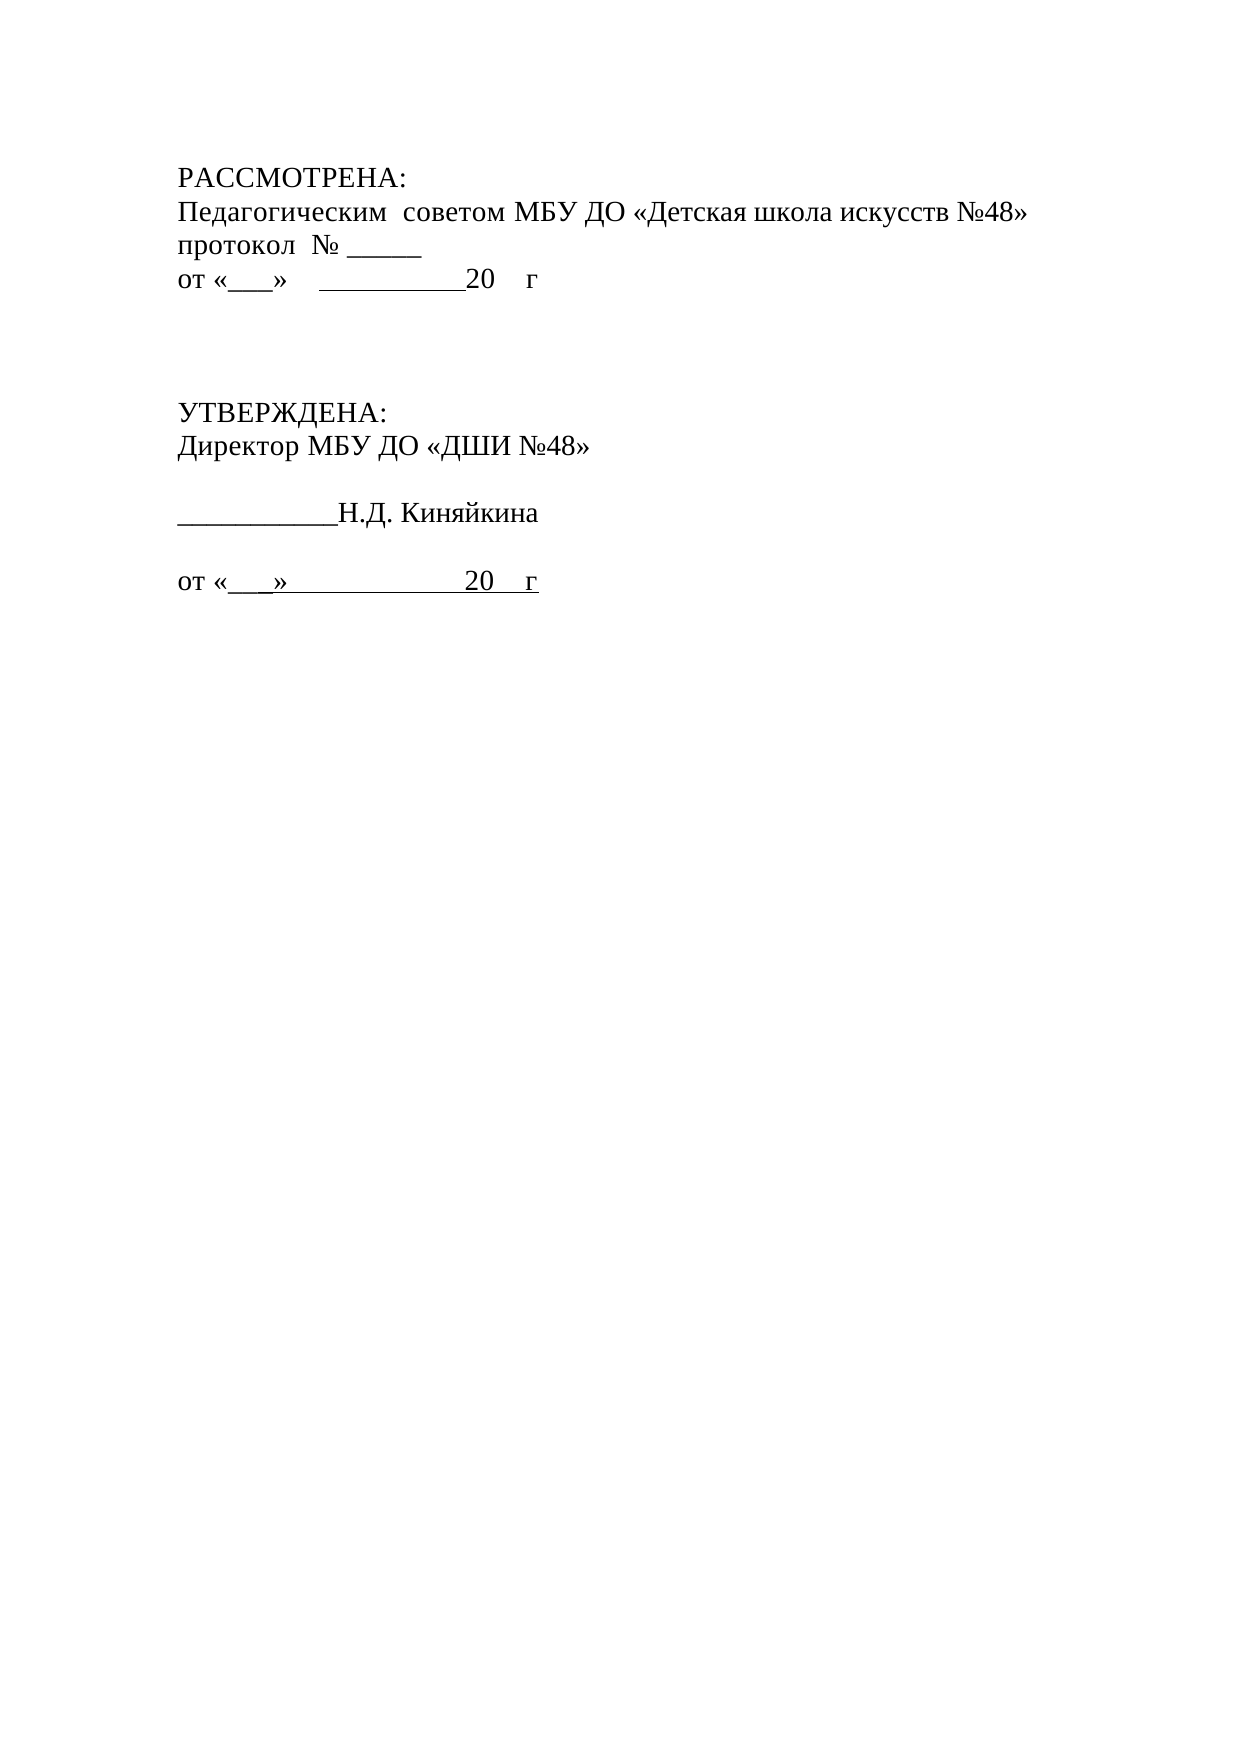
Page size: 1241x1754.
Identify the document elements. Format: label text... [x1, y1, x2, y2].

text Педагогическим советом МБУ ДО «Детская школа искусств №48» [177, 194, 1152, 227]
text от «___» 20 г [177, 261, 1152, 294]
text ___________Н.Д. Киняйкина [177, 496, 1152, 529]
text от «___» 20 г [177, 563, 1152, 596]
text протокол № _____ [177, 227, 1152, 261]
text УТВЕРЖДЕНА: [177, 395, 1152, 428]
text Директор МБУ ДО «ДШИ №48» [177, 428, 1152, 462]
text РАССМОТРЕНА: [177, 160, 1152, 194]
